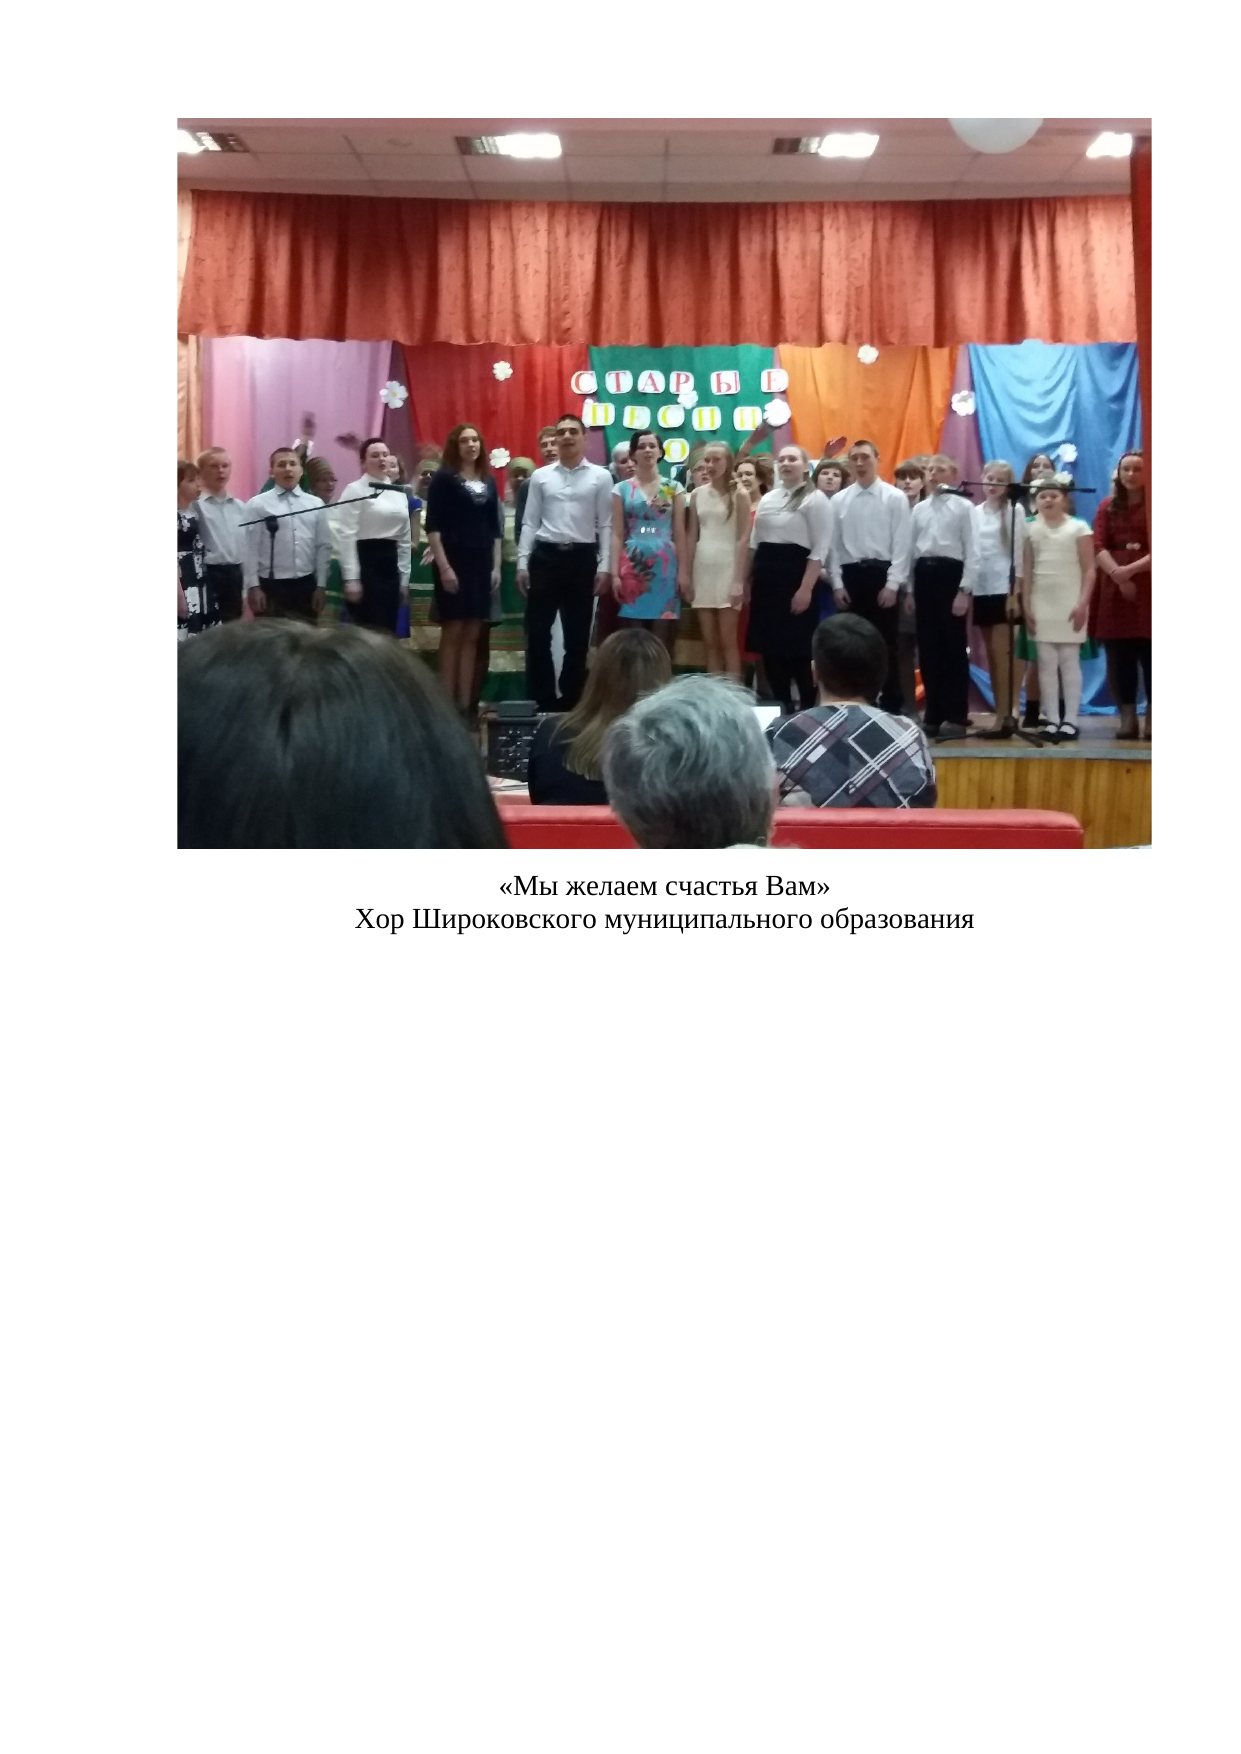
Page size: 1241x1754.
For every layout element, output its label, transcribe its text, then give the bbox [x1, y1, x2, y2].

text «Мы желаем счастья Вам» [177, 868, 1152, 901]
text Хор Широковского муниципального образования [177, 901, 1152, 935]
picture [177, 118, 1152, 849]
